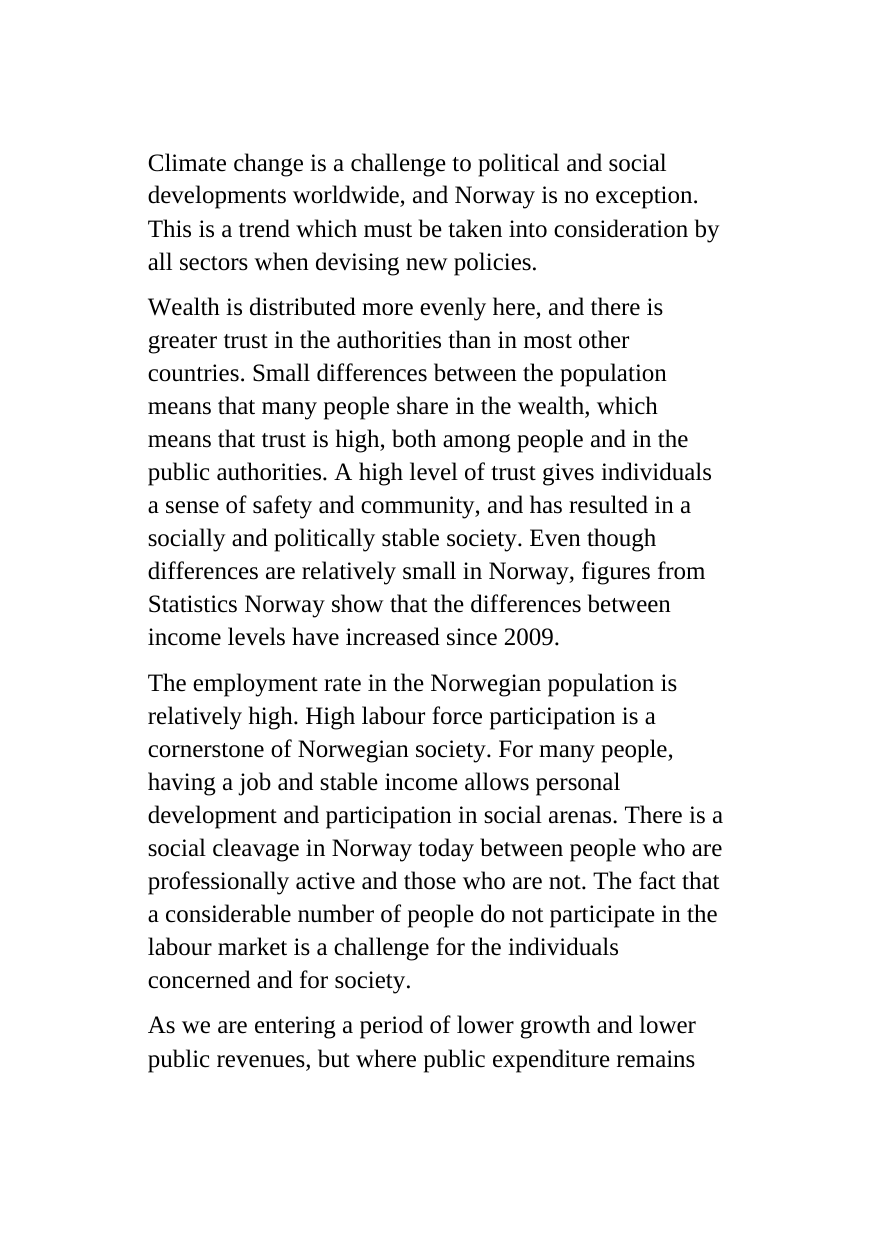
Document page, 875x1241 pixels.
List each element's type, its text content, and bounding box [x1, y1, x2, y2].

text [148, 1011, 726, 1072]
text The employment rate in the Norwegian population is relatively high. High labour force participation is a cornerstone of Norwegian society. For many people, having a job and stable income allows personal development and participation in social arenas. There is a social cleavage in Norway today between people who are professionally active and those who are not. The fact that a considerable number of people do not participate in the labour market is a challenge for the individuals concerned and for society. [148, 668, 726, 994]
text Wealth is distributed more evenly here, and there is greater trust in the authorities than in most other countries. Small differences between the population means that many people share in the wealth, which means that trust is high, both among people and in the public authorities. A high level of trust gives individuals a sense of safety and community, and has resulted in a socially and politically stable society. Even though differences are relatively small in Norway, figures from Statistics Norway show that the differences between income levels have increased since 2009. [148, 292, 726, 651]
text Climate change is a challenge to political and social developments worldwide, and Norway is no exception. This is a trend which must be taken into consideration by all sectors when devising new policies. [148, 148, 726, 275]
